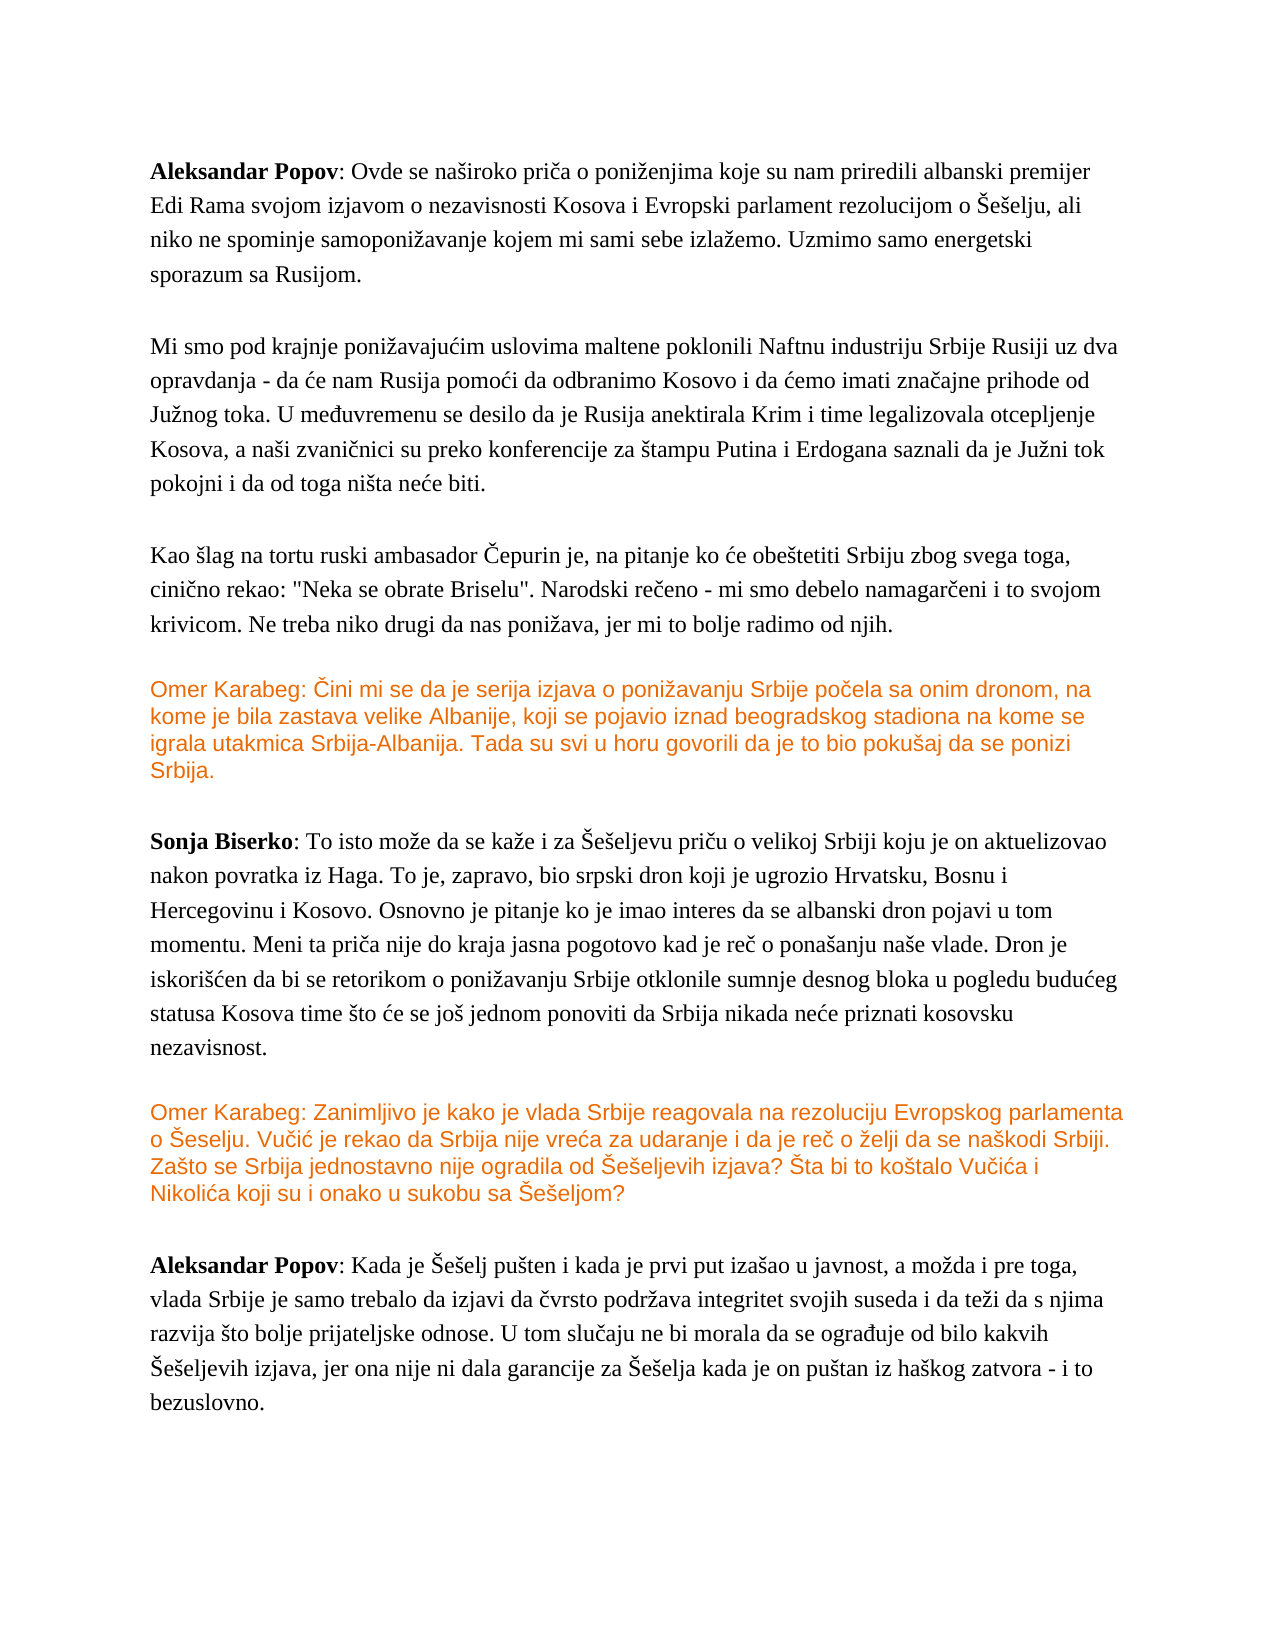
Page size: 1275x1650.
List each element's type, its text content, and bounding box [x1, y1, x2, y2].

subtitle Omer Karabeg: Čini mi se da je serija izjava o ponižavanju Srbije počela sa onim dronom, na kome je bila zastava velike Albanije, koji se pojavio iznad beogradskog stadiona na kome se igrala utakmica Srbija-Albanija. Tada su svi u horu govorili da je to bio pokušaj da se ponizi Srbija. [150, 675, 1125, 783]
subtitle Omer Karabeg: Zanimljivo je kako je vlada Srbije reagovala na rezoluciju Evropskog parlamenta o Šeselju. Vučić je rekao da Srbija nije vreća za udaranje i da je reč o želji da se naškodi Srbiji. Zašto se Srbija jednostavno nije ogradila od Šešeljevih izjava? Šta bi to koštalo Vučića i Nikolića koji su i onako u sukobu sa Šešeljom? [150, 1098, 1125, 1206]
text Aleksandar Popov: Ovde se naširoko priča o poniženjima koje su nam priredili albanski premijer Edi Rama svojom izjavom o nezavisnosti Kosova i Evropski parlament rezolucijom o Šešelju, ali niko ne spominje samoponižavanje kojem mi sami sebe izlažemo. Uzmimo samo energetski sporazum sa Rusijom. [150, 150, 1125, 287]
text Aleksandar Popov: Kada je Šešelj pušten i kada je prvi put izašao u javnost, a možda i pre toga, vlada Srbije je samo trebalo da izjavi da čvrsto podržava integritet svojih suseda i da teži da s njima razvija što bolje prijateljske odnose. U tom slučaju ne bi morala da se ograđuje od bilo kakvih Šešeljevih izjava, jer ona nije ni dala garancije za Šešelja kada je on puštan iz haškog zatvora - i to bezuslovno. [150, 1209, 1125, 1416]
text Mi smo pod krajnje ponižavajućim uslovima maltene poklonili Naftnu industriju Srbije Rusiji uz dva opravdanja - da će nam Rusija pomoći da odbranimo Kosovo i da ćemo imati značajne prihode od Južnog toka. U međuvremenu se desilo da je Rusija anektirala Krim i time legalizovala otcepljenje Kosova, a naši zvaničnici su preko konferencije za štampu Putina i Erdogana saznali da je Južni tok pokojni i da od toga ništa neće biti. [150, 325, 1125, 497]
text Kao šlag na tortu ruski ambasador Čepurin je, na pitanje ko će obeštetiti Srbiju zbog svega toga, cinično rekao: "Neka se obrate Briselu". Narodski rečeno - mi smo debelo namagarčeni i to svojom krivicom. Ne treba niko drugi da nas ponižava, jer mi to bolje radimo od njih. [150, 534, 1125, 637]
text Sonja Biserko: To isto može da se kaže i za Šešeljevu priču o velikoj Srbiji koju je on aktuelizovao nakon povratka iz Haga. To je, zapravo, bio srpski dron koji je ugrozio Hrvatsku, Bosnu i Hercegovinu i Kosovo. Osnovno je pitanje ko je imao interes da se albanski dron pojavi u tom momentu. Meni ta priča nije do kraja jasna pogotovo kad je reč o ponašanju naše vlade. Dron je iskorišćen da bi se retorikom o ponižavanju Srbije otklonile sumnje desnog bloka u pogledu budućeg statusa Kosova time što će se još jednom ponoviti da Srbija nikada neće priznati kosovsku nezavisnost. [150, 786, 1125, 1061]
